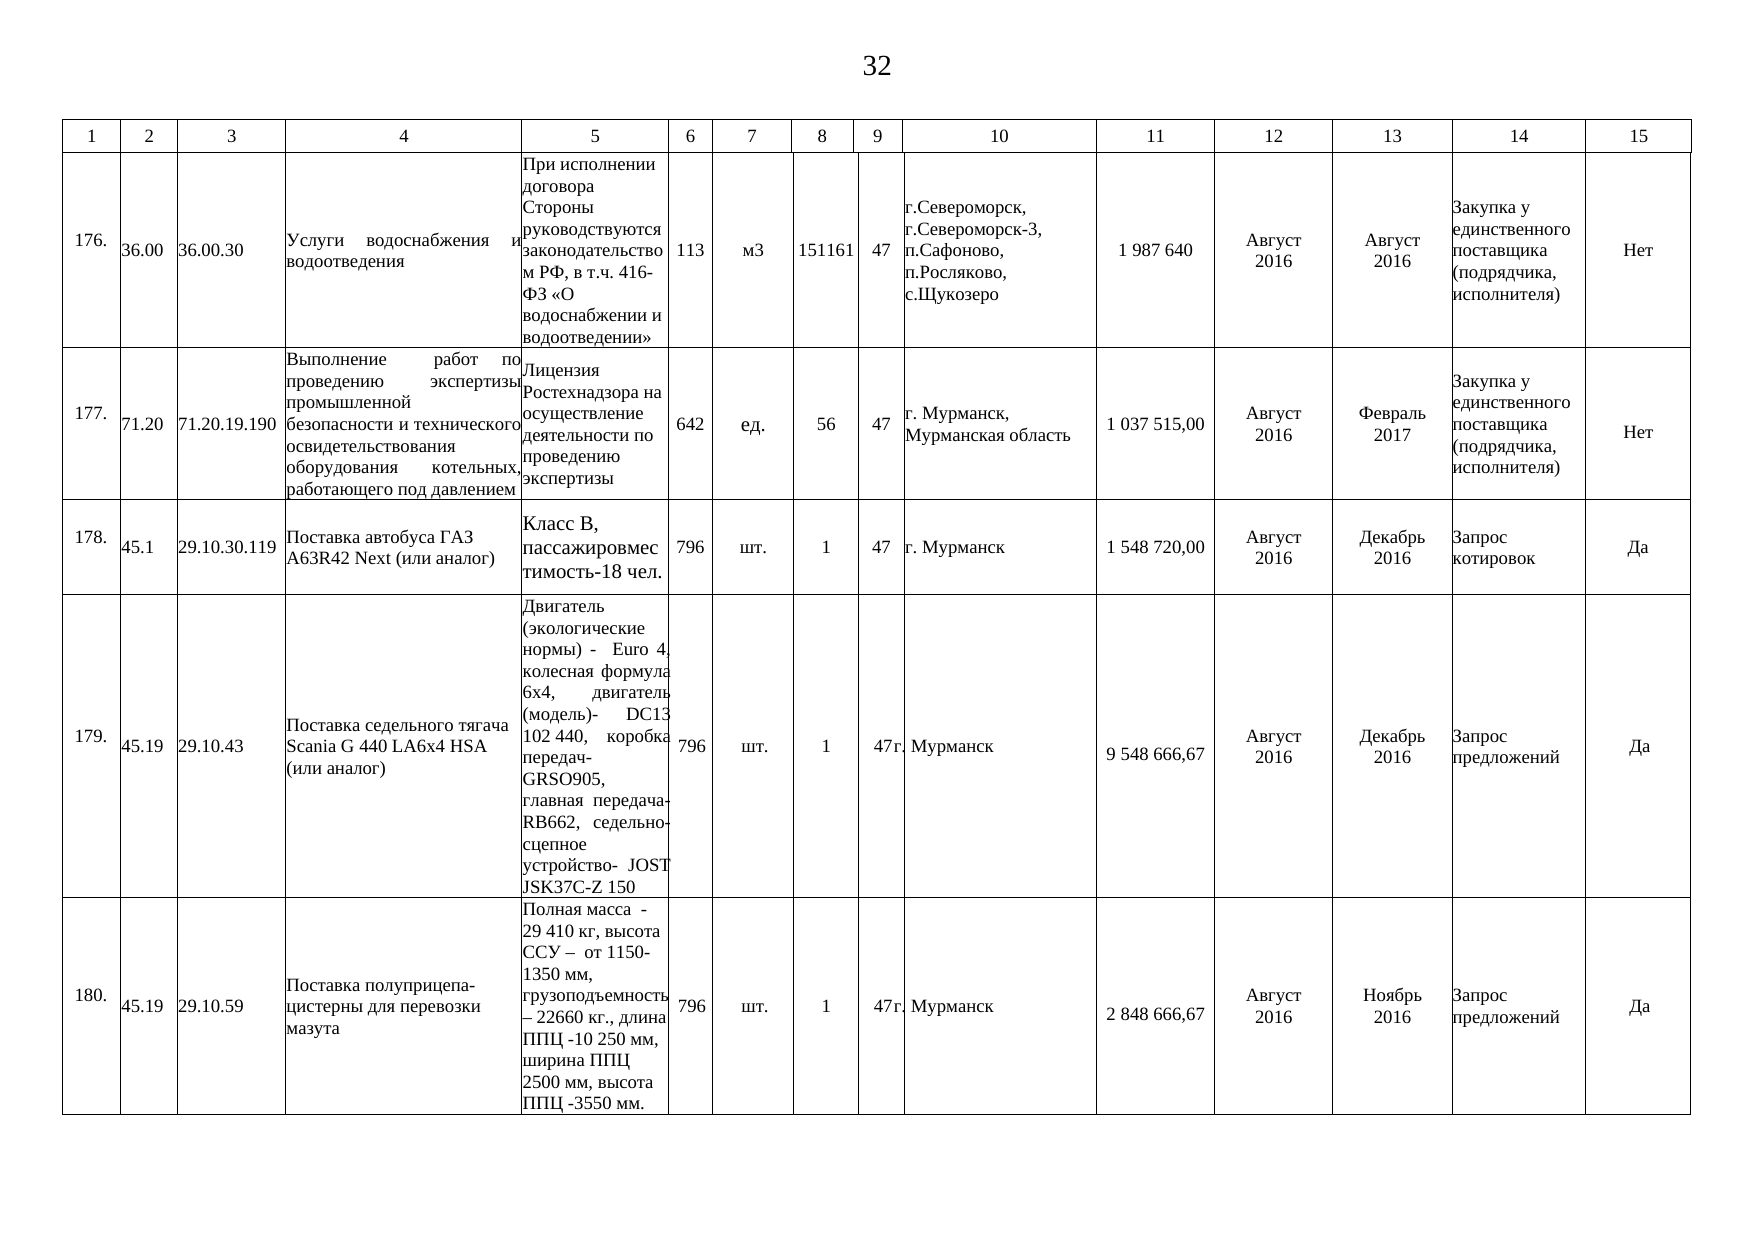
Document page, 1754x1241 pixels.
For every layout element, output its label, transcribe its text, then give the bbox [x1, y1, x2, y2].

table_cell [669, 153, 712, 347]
table_header 13 [1333, 120, 1452, 152]
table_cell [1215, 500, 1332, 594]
table_header 2 [121, 120, 177, 152]
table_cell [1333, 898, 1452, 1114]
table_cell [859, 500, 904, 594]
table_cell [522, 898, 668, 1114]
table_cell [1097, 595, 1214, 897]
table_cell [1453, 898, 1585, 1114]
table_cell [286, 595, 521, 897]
table_header 10 [903, 120, 1096, 152]
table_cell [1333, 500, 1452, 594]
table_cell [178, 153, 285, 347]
table_header 14 [1453, 120, 1585, 152]
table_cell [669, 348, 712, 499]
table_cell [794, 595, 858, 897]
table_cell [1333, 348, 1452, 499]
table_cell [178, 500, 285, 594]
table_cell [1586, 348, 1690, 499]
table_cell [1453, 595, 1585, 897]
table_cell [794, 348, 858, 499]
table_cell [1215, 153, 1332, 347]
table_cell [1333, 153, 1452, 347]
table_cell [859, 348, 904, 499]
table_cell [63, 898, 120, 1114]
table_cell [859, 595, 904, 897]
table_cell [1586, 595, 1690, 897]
table_header 8 [792, 120, 853, 152]
table_header 4 [286, 120, 521, 152]
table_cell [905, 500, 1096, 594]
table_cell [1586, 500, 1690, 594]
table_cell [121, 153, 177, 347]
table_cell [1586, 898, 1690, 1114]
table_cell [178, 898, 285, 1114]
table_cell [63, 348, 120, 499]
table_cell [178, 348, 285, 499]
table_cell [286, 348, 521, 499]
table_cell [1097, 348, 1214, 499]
table_header 7 [713, 120, 791, 152]
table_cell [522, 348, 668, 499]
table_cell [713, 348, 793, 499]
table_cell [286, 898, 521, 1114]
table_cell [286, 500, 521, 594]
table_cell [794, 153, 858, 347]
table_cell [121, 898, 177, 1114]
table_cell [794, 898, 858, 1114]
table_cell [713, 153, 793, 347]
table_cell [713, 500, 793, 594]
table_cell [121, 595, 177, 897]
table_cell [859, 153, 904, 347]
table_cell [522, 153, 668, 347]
table_header 11 [1097, 120, 1214, 152]
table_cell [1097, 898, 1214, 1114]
table_header 6 [669, 120, 712, 152]
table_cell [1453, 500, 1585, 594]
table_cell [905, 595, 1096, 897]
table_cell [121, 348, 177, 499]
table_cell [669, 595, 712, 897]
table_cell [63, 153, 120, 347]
table_header 15 [1586, 120, 1691, 152]
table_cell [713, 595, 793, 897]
table_header 12 [1215, 120, 1332, 152]
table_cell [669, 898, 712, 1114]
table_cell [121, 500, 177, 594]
table_header 3 [178, 120, 285, 152]
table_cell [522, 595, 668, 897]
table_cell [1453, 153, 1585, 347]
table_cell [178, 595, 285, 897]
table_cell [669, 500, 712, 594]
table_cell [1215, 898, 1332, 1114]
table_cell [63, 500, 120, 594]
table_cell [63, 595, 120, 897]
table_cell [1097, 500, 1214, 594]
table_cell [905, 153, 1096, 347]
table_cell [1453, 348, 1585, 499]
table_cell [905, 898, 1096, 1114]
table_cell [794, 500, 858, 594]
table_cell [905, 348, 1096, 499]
table_header 1 [63, 120, 120, 152]
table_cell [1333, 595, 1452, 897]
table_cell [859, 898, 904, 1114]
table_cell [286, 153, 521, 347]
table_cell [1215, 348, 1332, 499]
table_header 9 [854, 120, 902, 152]
table_header 5 [522, 120, 668, 152]
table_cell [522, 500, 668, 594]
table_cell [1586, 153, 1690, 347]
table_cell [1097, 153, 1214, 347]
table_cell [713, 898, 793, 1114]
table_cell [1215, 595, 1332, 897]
